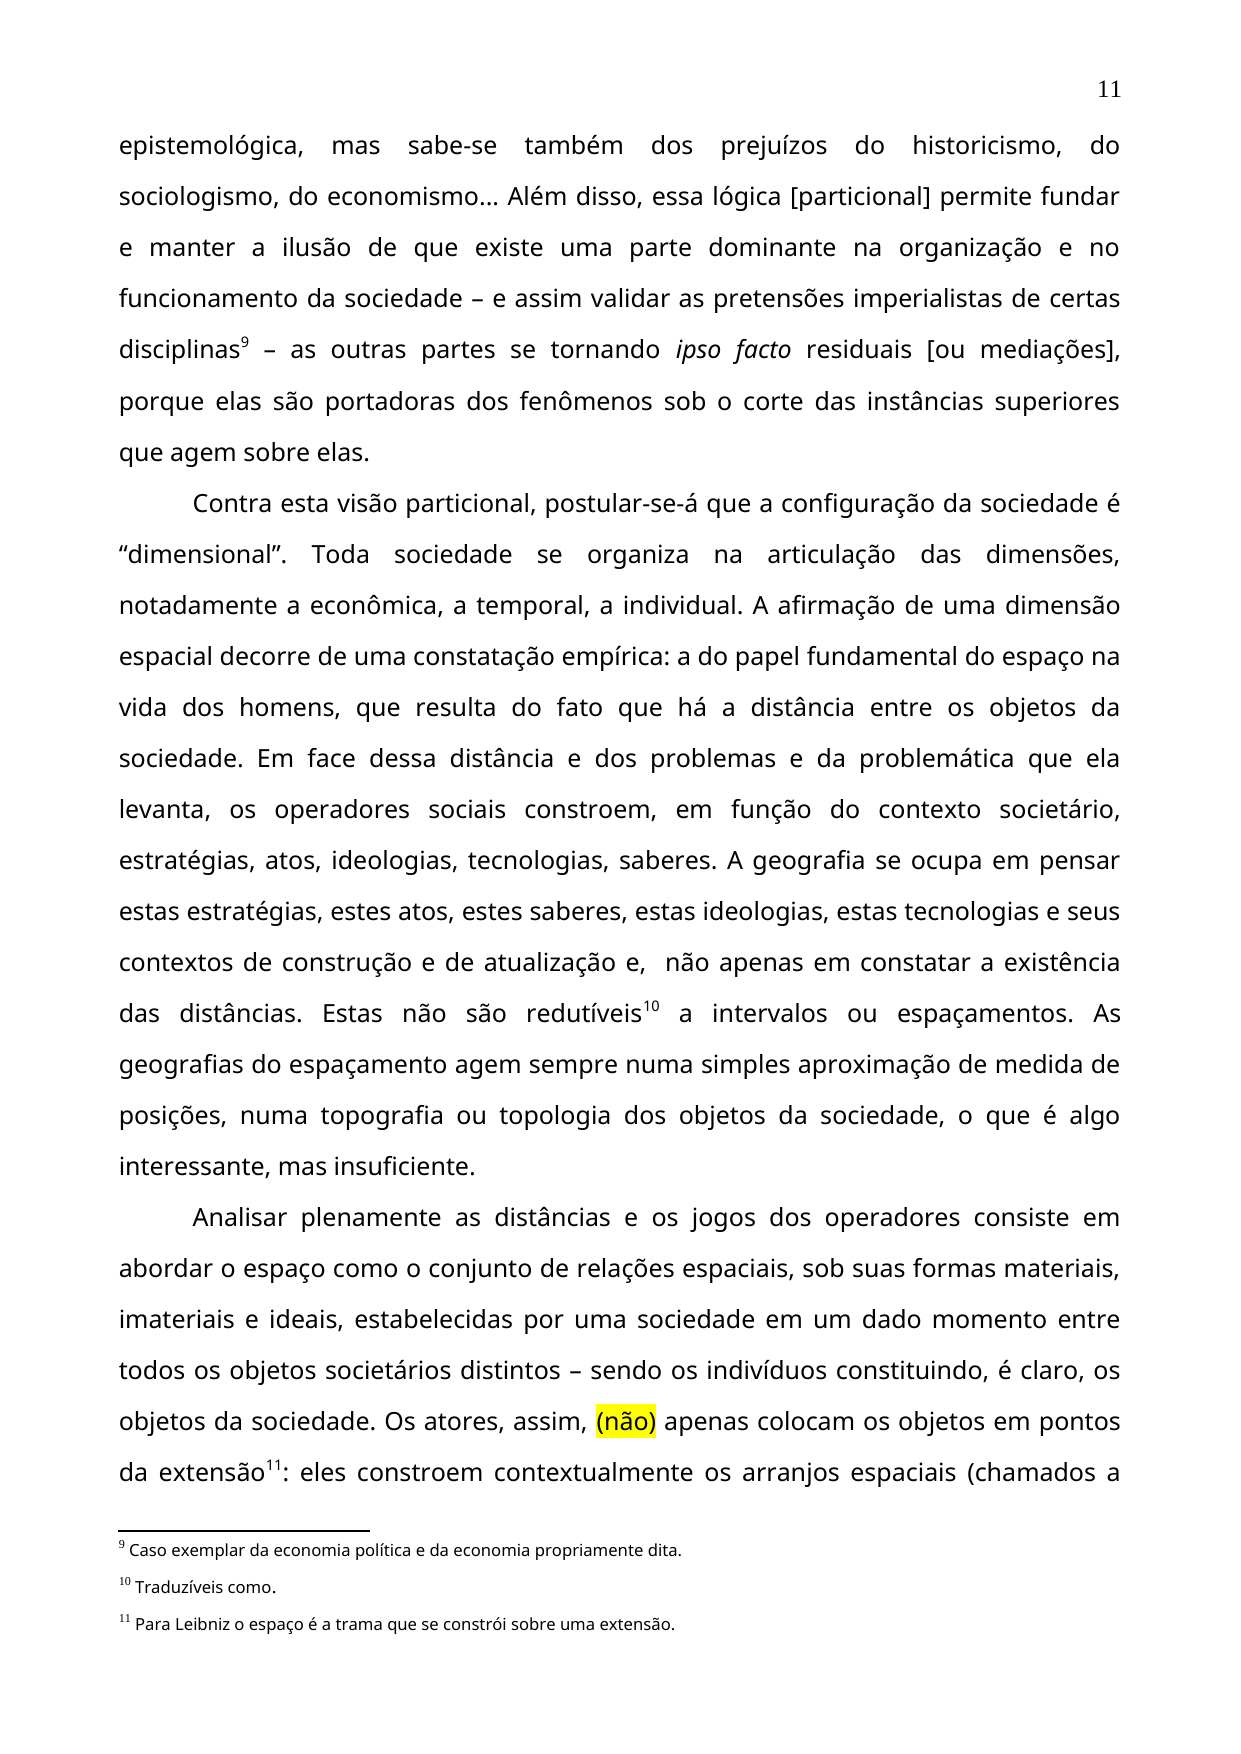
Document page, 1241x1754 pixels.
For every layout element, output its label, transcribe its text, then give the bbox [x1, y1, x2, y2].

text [118, 128, 1122, 468]
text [118, 1200, 1122, 1489]
text Contra esta visão particional, postular-se-á que a configuração da sociedade é “dimensional”. Toda sociedade se organiza na articulação das dimensões, notadamente a econômica, a temporal, a individual. A afirmação de uma dimensão espacial decorre de uma constatação empírica: a do papel fundamental do espaço na vida dos homens, que resulta do fato que há a distância entre os objetos da sociedade. Em face dessa distância e dos problemas e da problemática que ela levanta, os operadores sociais constroem, em função do contexto societário, estratégias, atos, ideologias, tecnologias, saberes. A geografia se ocupa em pensar estas estratégias, estes atos, estes saberes, estas ideologias, estas tecnologias e seus contextos de construção e de atualização e, não apenas em constatar a existência das distâncias. Estas não são redutíveis a intervalos ou espaçamentos. As geografias do espaçamento agem sempre numa simples aproximação de medida de posições, numa topografia ou topologia dos objetos da sociedade, o que é algo interessante, mas insuficiente. [118, 485, 1122, 1183]
